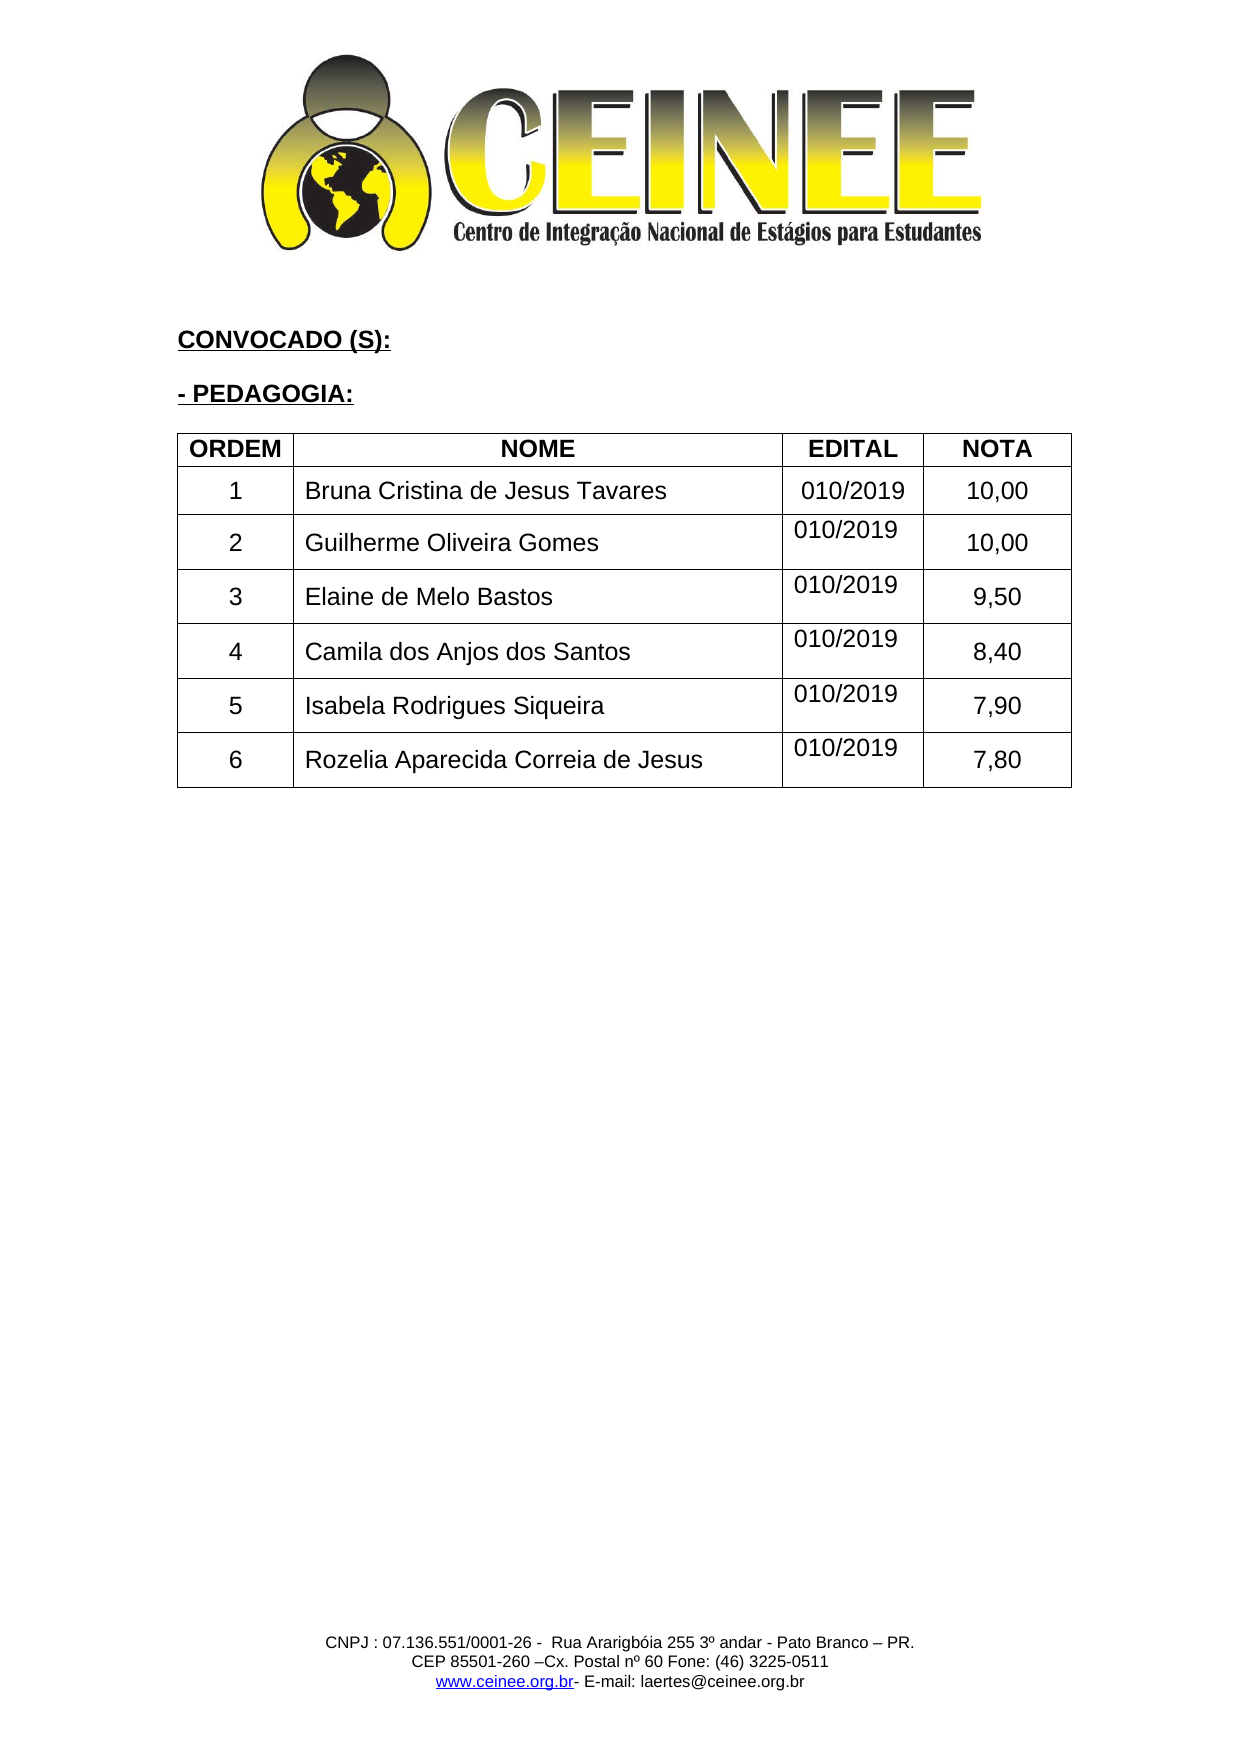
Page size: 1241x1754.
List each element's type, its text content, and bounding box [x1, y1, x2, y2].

table_cell Elaine de Melo Bastos [294, 570, 782, 623]
table_cell 3 [178, 570, 293, 623]
table_cell 7,80 [924, 733, 1071, 787]
table_cell Rozelia Aparecida Correia de Jesus [294, 733, 782, 787]
table_header ORDEM [178, 434, 293, 466]
table_cell 10,00 [924, 515, 1071, 569]
picture [250, 47, 990, 272]
table_cell 9,50 [924, 570, 1071, 623]
table_header NOME [294, 434, 782, 466]
text - PEDAGOGIA: [177, 379, 1063, 408]
table_cell Bruna Cristina de Jesus Tavares [294, 467, 782, 514]
table_cell 010/2019 [783, 733, 923, 787]
table_cell Isabela Rodrigues Siqueira [294, 679, 782, 732]
table_cell 4 [178, 624, 293, 678]
table_header NOTA [924, 434, 1071, 466]
table_cell Guilherme Oliveira Gomes [294, 515, 782, 569]
table_cell 010/2019 [783, 570, 923, 623]
table_cell 10,00 [924, 467, 1071, 514]
table_cell 2 [178, 515, 293, 569]
table_cell 1 [178, 467, 293, 514]
table_header EDITAL [783, 434, 923, 466]
table_cell 7,90 [924, 679, 1071, 732]
table_cell Camila dos Anjos dos Santos [294, 624, 782, 678]
table_cell 010/2019 [783, 515, 923, 569]
table_cell 6 [178, 733, 293, 787]
text CONVOCADO (S): [177, 325, 1063, 354]
table_cell 8,40 [924, 624, 1071, 678]
table_cell 010/2019 [783, 624, 923, 678]
table_cell 5 [178, 679, 293, 732]
table_cell 010/2019 [783, 679, 923, 732]
table_cell 010/2019 [783, 467, 923, 514]
